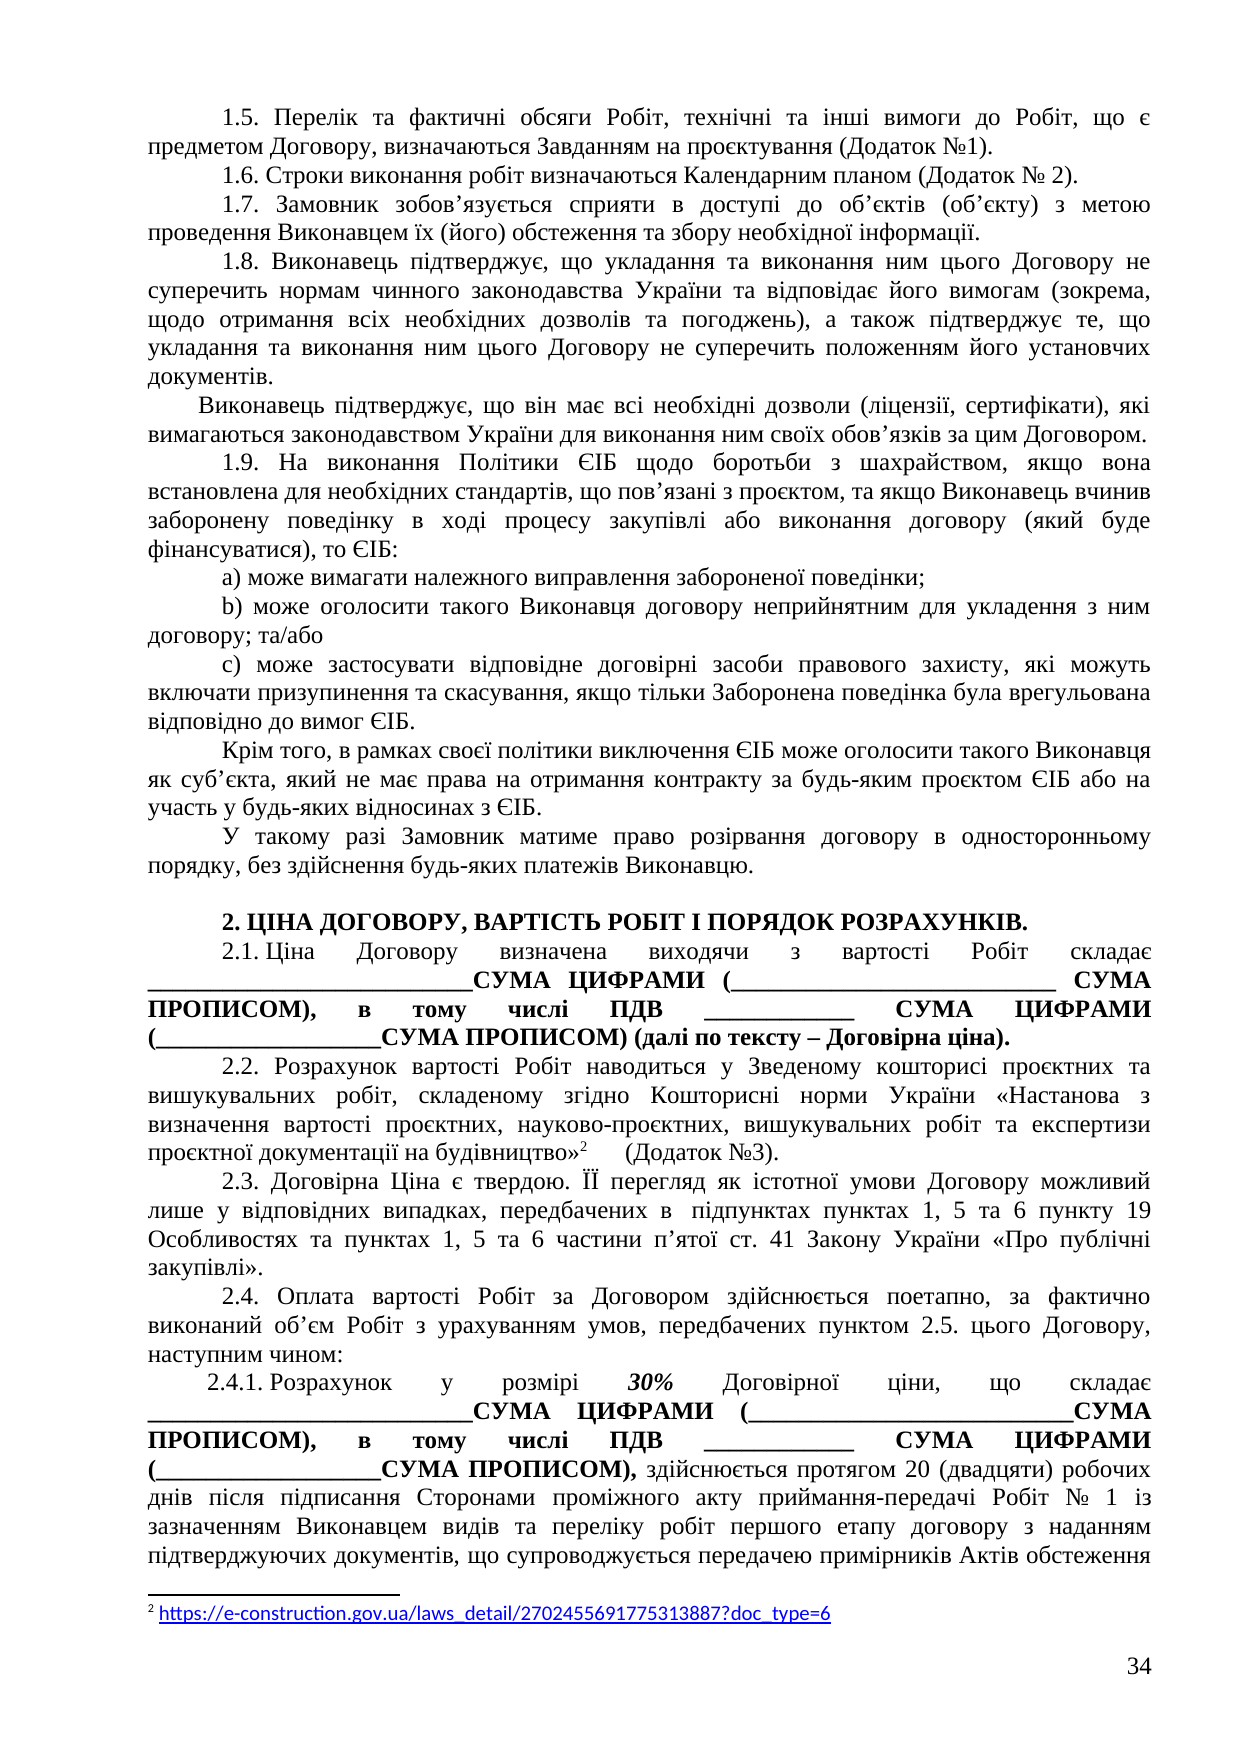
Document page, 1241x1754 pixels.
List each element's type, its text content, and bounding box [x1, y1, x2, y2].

text 2.2. Розрахунок вартості Робіт наводиться у Зведеному кошторисі проєктних та вишукувальних робіт, складеному згідно Кошторисні норми України «Настанова з визначення вартості проєктних, науково-проєктних, вишукувальних робіт та експертизи проєктної документації на будівництво» (Додаток №3). [148, 1051, 1152, 1166]
text Крім того, в рамках своєї політики виключення ЄІБ може оголосити такого Виконавця як суб’єкта, який не має права на отримання контракту за будь-яким проєктом ЄІБ або на участь у будь-яких відносинах з ЄІБ. [148, 735, 1152, 821]
text c) може застосувати відповідне договірні засоби правового захисту, які можуть включати призупинення та скасування, якщо тільки Заборонена поведінка була врегульована відповідно до вимог ЄІБ. [148, 649, 1152, 735]
text b) може оголосити такого Виконавця договору неприйнятним для укладення з ним договору; та/або [148, 591, 1152, 649]
text 2.1. Ціна Договору визначена виходячи з вартості Робіт складає __________________________СУМА ЦИФРАМИ (__________________________ СУМА ПРОПИСОМ), в тому числі ПДВ ____________ СУМА ЦИФРАМИ (__________________СУМА ПРОПИСОМ) (далі по тексту – Договірна ціна). [148, 936, 1152, 1051]
text 1.9. На виконання Політики ЄІБ щодо боротьби з шахрайством, якщо вона встановлена для необхідних стандартів, що пов’язані з проєктом, та якщо Виконавець вчинив заборонену поведінку в ході процесу закупівлі або виконання договору (який буде фінансуватися), то ЄІБ: [148, 447, 1152, 562]
text 2. ЦІНА ДОГОВОРУ, ВАРТІСТЬ РОБІТ І ПОРЯДОК РОЗРАХУНКІВ. [148, 907, 1152, 936]
text 1.5. Перелік та фактичні обсяги Робіт, технічні та інші вимоги до Робіт, що є предметом Договору, визначаються Завданням на проєктування (Додаток №1). [148, 102, 1152, 160]
text 2.4. Оплата вартості Робіт за Договором здійснюється поетапно, за фактично виконаний об’єм Робіт з урахуванням умов, передбачених пунктом 2.5. цього Договору, наступним чином: [148, 1281, 1152, 1367]
text Виконавець підтверджує, що він має всі необхідні дозволи (ліцензії, сертифікати), які вимагаються законодавством України для виконання ним своїх обов’язків за цим Договором. [148, 390, 1152, 447]
text a) може вимагати належного виправлення забороненої поведінки; [148, 562, 1152, 591]
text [148, 1367, 1152, 1569]
text 1.7. Замовник зобов’язується сприяти в доступі до об’єктів (об’єкту) з метою проведення Виконавцем їх (його) обстеження та збору необхідної інформації. [148, 189, 1152, 246]
text 1.6. Строки виконання робіт визначаються Календарним планом (Додаток № 2). [148, 160, 1152, 189]
text У такому разі Замовник матиме право розірвання договору в односторонньому порядку, без здійснення будь-яких платежів Виконавцю. [148, 821, 1152, 879]
text 2.3. Договірна Ціна є твердою. ЇЇ перегляд як істотної умови Договору можливий лише у відповідних випадках, передбачених в підпунктах пунктах 1, 5 та 6 пункту 19 Особливостях та пунктах 1, 5 та 6 частини п’ятої ст. 41 Закону України «Про публічні закупівлі». [148, 1166, 1152, 1281]
text 1.8. Виконавець підтверджує, що укладання та виконання ним цього Договору не суперечить нормам чинного законодавства України та відповідає його вимогам (зокрема, щодо отримання всіх необхідних дозволів та погоджень), а також підтверджує те, що укладання та виконання ним цього Договору не суперечить положенням його установчих документів. [148, 246, 1152, 390]
